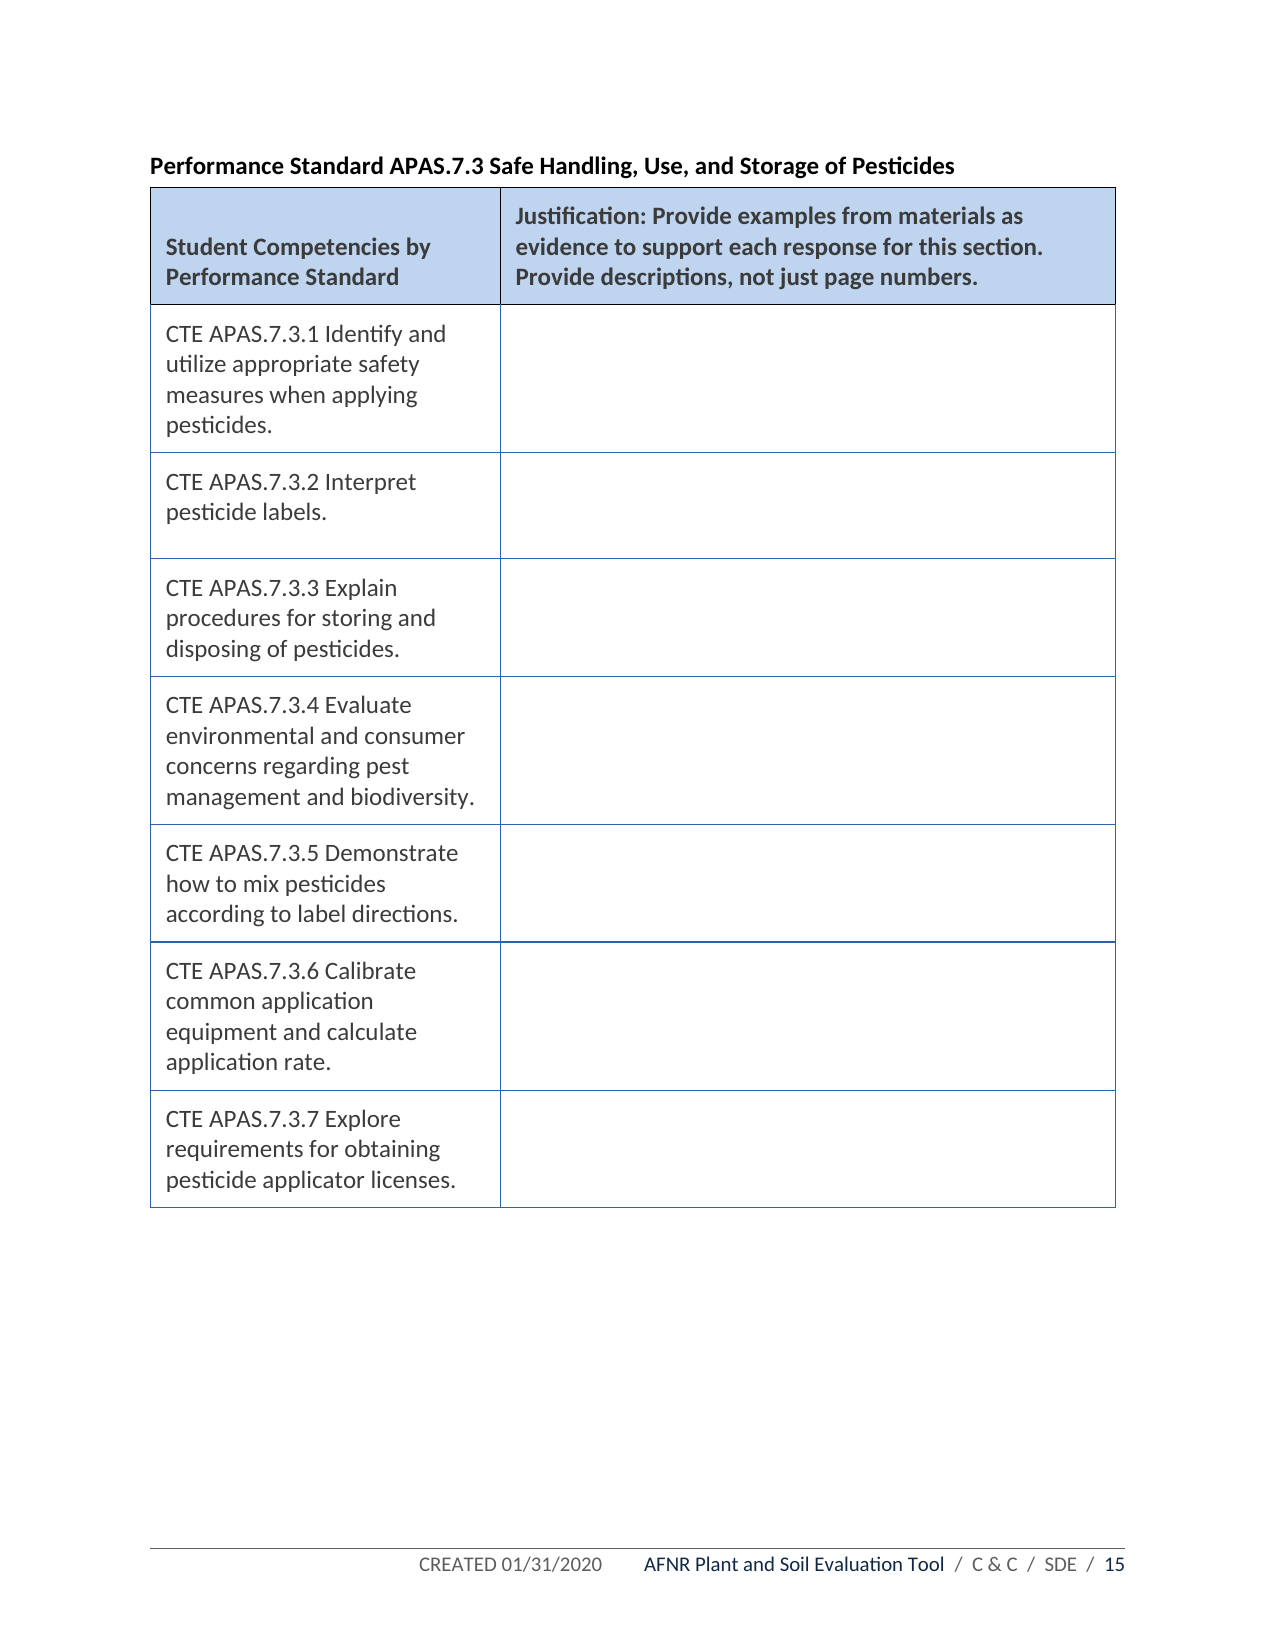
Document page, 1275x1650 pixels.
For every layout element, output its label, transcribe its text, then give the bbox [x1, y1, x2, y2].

table_header Student Competencies by Performance Standard [151, 188, 500, 304]
table_cell [501, 677, 1115, 824]
table_cell CTE APAS.7.3.5 Demonstrate how to mix pesticides according to label directions. [151, 825, 500, 941]
table_cell CTE APAS.7.3.3 Explain procedures for storing and disposing of pesticides. [151, 559, 500, 676]
table_cell [501, 453, 1115, 558]
table_cell [501, 1091, 1115, 1207]
table_cell CTE APAS.7.3.1 Identify and utilize appropriate safety measures when applying pesticides. [151, 305, 500, 452]
table_cell CTE APAS.7.3.6 Calibrate common application equipment and calculate application rate. [151, 943, 500, 1089]
table_cell CTE APAS.7.3.4 Evaluate environmental and consumer concerns regarding pest management and biodiversity. [151, 677, 500, 824]
table_cell CTE APAS.7.3.2 Interpret pesticide labels. [151, 453, 500, 558]
table_cell [501, 943, 1115, 1089]
table_cell [501, 559, 1115, 676]
table_cell [501, 825, 1115, 941]
subtitle Performance Standard APAS.7.3 Safe Handling, Use, and Storage of Pesticides [150, 150, 1125, 181]
table_cell [501, 305, 1115, 452]
table_cell CTE APAS.7.3.7 Explore requirements for obtaining pesticide applicator licenses. [151, 1091, 500, 1207]
table_header Justification: Provide examples from materials as evidence to support each response for this section. Provide descriptions, not just page numbers. [501, 188, 1115, 304]
